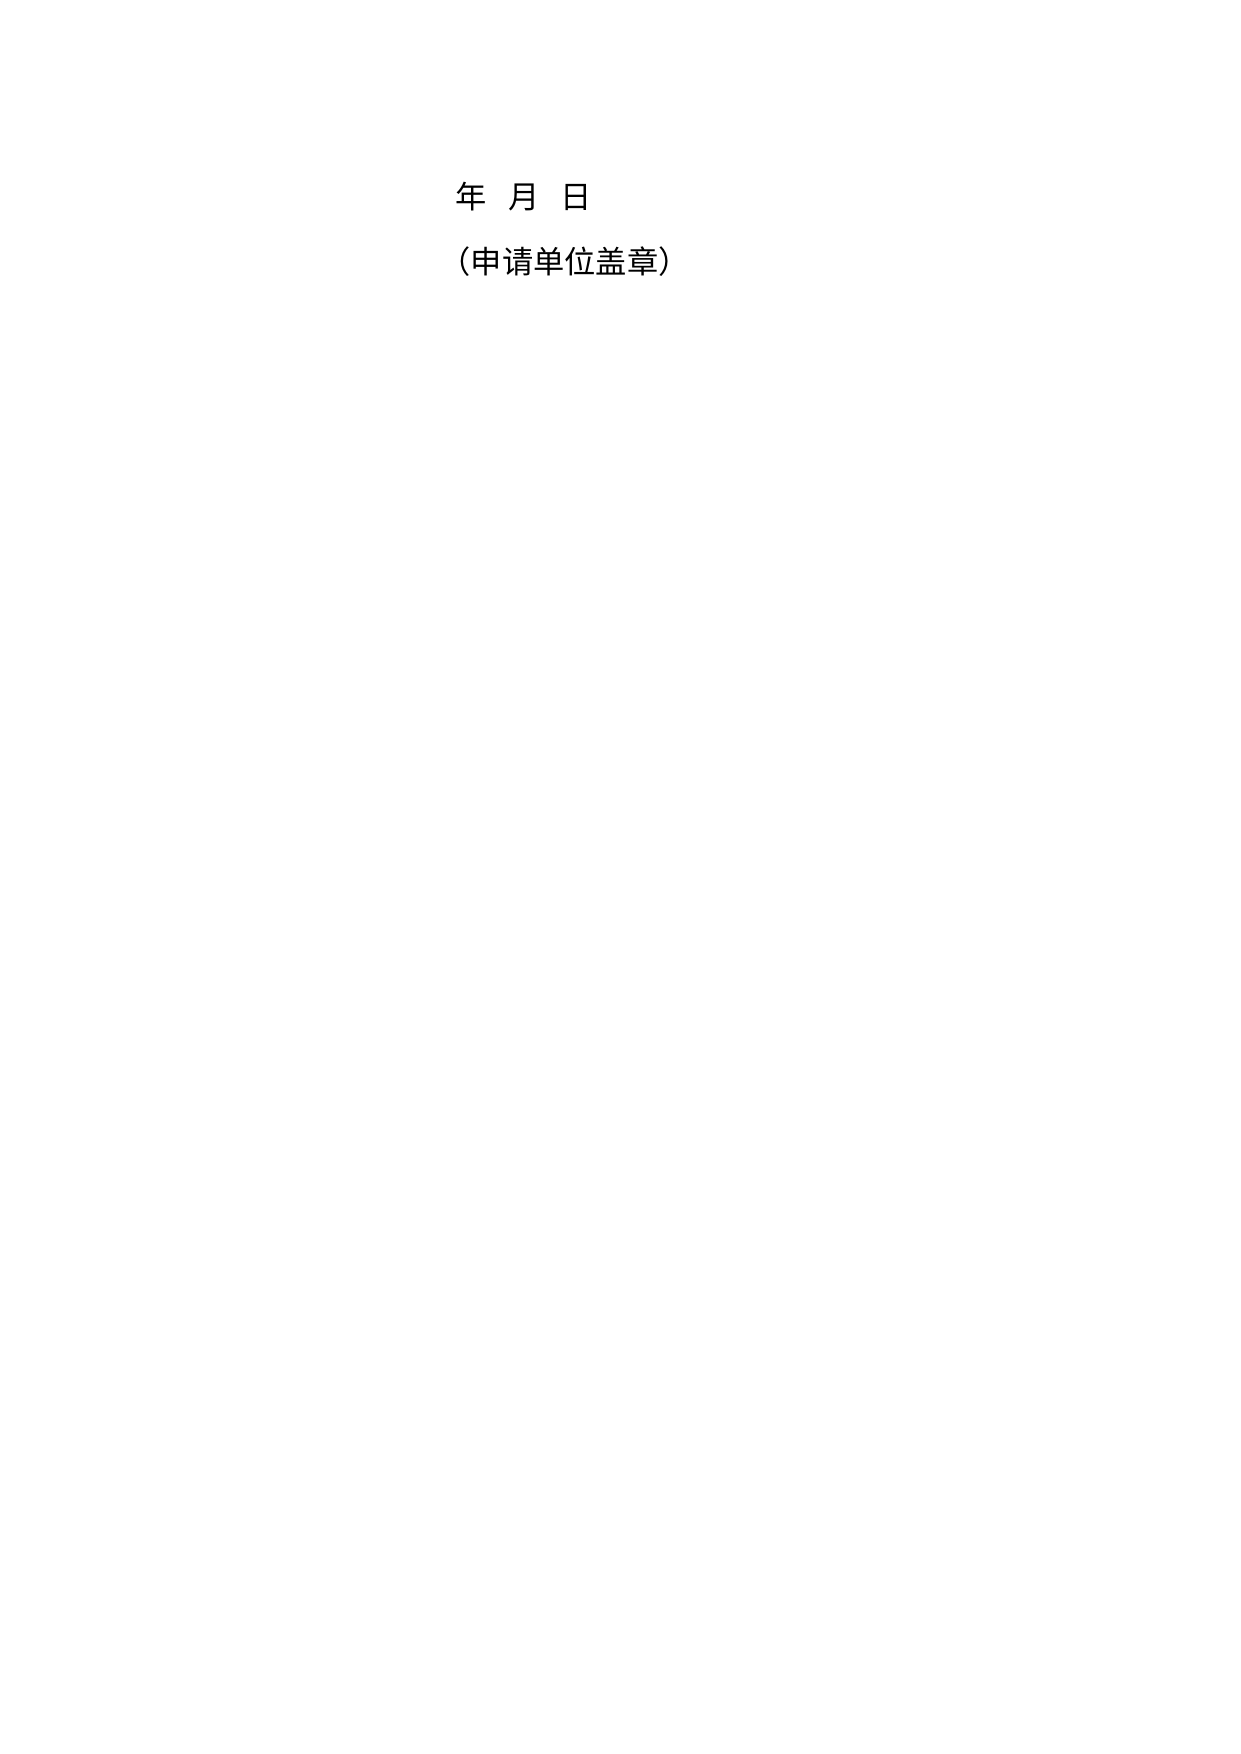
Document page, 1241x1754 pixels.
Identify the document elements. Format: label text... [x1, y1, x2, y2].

text 年 月 日 [187, 162, 1053, 227]
text （申请单位盖章） [187, 227, 1053, 292]
